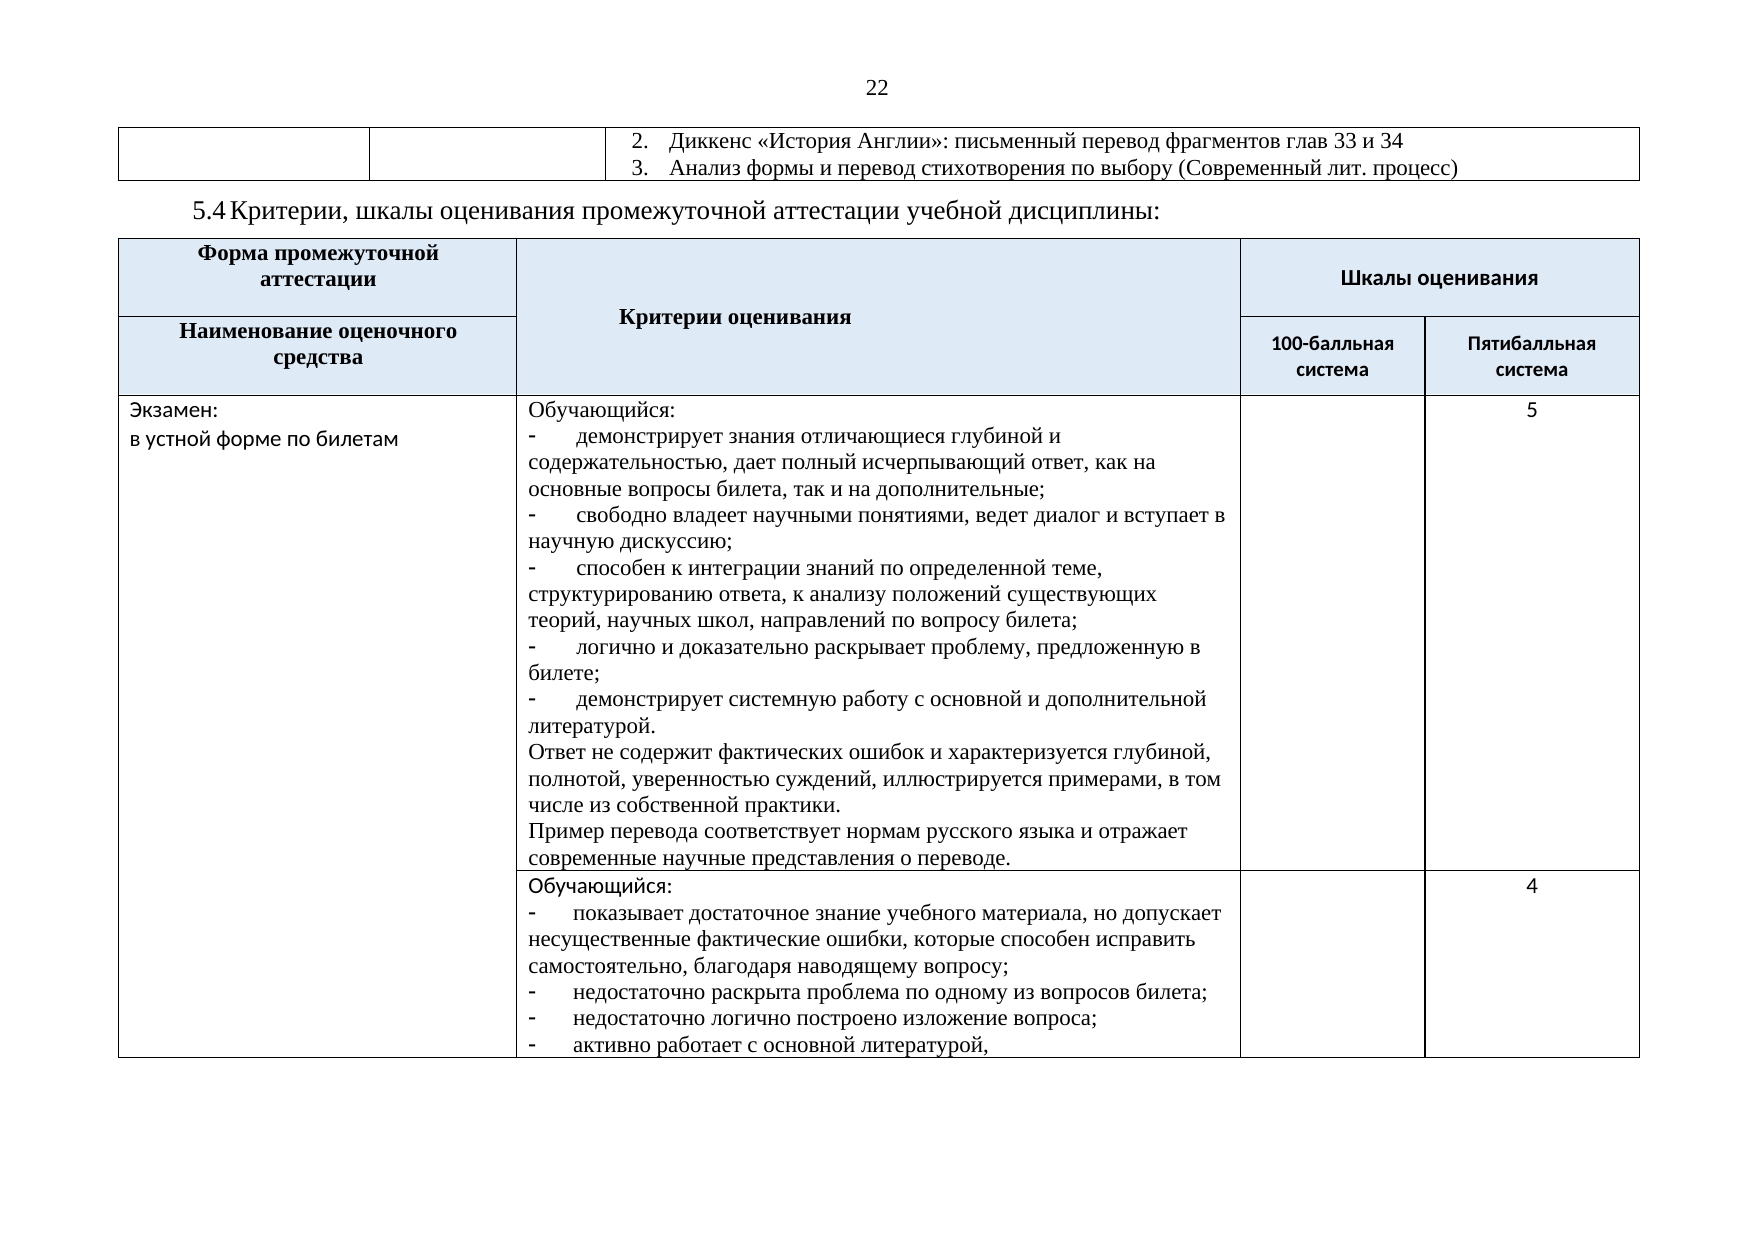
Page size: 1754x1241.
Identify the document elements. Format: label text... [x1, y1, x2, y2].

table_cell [119, 128, 369, 180]
table_header Критерии оценивания [517, 239, 1240, 394]
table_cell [517, 871, 1240, 1057]
table_cell 5 [1426, 396, 1639, 870]
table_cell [370, 128, 605, 180]
subtitle Критерии, шкалы оценивания промежуточной аттестации учебной дисциплины: [192, 194, 1636, 225]
table_header Форма промежуточной аттестации [119, 239, 516, 316]
table_cell Обучающийся: демонстрирует знания отличающиеся глубиной и содержательностью, дает полный исчерпывающий ответ, как на основные вопросы билета, так и на дополнительные; свободно владеет научными понятиями, ведет диалог и вступает в научную дискуссию; способен к интеграции знаний по определенной теме, структурированию ответа, к анализу положений существующих теорий, научных школ, направлений по вопросу билета; логично и доказательно раскрывает проблему, предложенную в билете; демонстрирует системную работу с основной и дополнительной литературой. Ответ не содержит фактических ошибок и характеризуется глубиной, полнотой, уверенностью суждений, иллюстрируется примерами, в том числе из собственной практики. Пример перевода соответствует нормам русского языка и отражает современные научные представления о переводе. [517, 396, 1240, 870]
table_cell [1241, 396, 1424, 870]
table_cell Наименование оценочного средства [119, 317, 516, 394]
table_cell 4 [1426, 871, 1639, 1057]
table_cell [606, 128, 1639, 180]
table_cell [1241, 871, 1424, 1057]
table_cell Экзамен: в устной форме по билетам [119, 396, 516, 1057]
table_cell 100-балльная система [1241, 317, 1424, 394]
table_cell Пятибалльная система [1426, 317, 1639, 394]
table_header Шкалы оценивания [1241, 239, 1639, 316]
